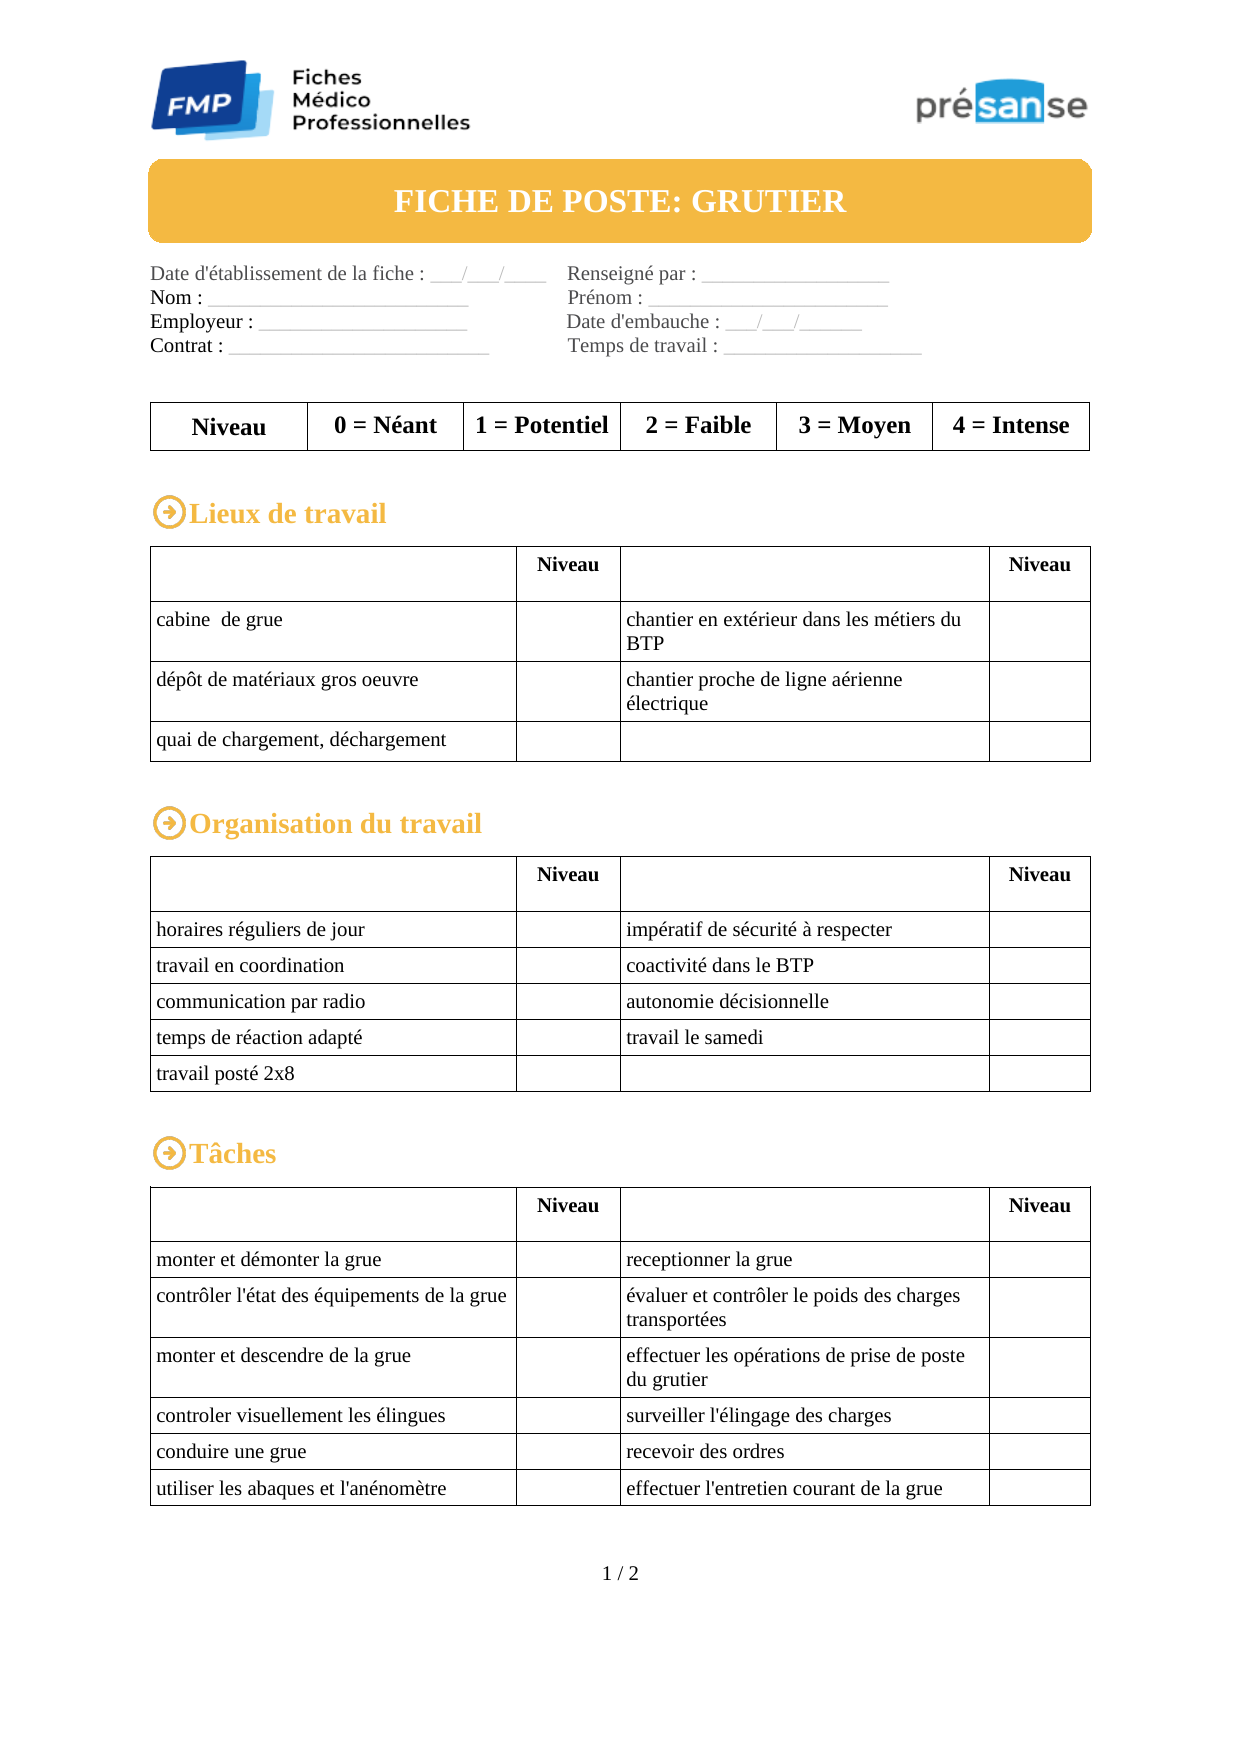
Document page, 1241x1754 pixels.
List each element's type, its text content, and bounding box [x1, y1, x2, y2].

table_cell [990, 1434, 1090, 1469]
table_cell [517, 1020, 620, 1055]
table_cell dépôt de matériaux gros oeuvre [151, 662, 516, 721]
table_cell monter et descendre de la grue [151, 1338, 516, 1397]
table_cell [621, 722, 989, 761]
table_cell [517, 912, 620, 947]
table_cell [990, 912, 1090, 947]
table_header Niveau [151, 403, 307, 450]
table_cell surveiller l'élingage des charges [621, 1398, 989, 1433]
table_cell [517, 948, 620, 983]
table_cell impératif de sécurité à respecter [621, 912, 989, 947]
table_cell [517, 602, 620, 661]
table_cell [990, 984, 1090, 1019]
table_cell conduire une grue [151, 1434, 516, 1469]
table_cell [517, 984, 620, 1019]
table_cell [517, 1338, 620, 1397]
table_header 2 = Faible [621, 403, 776, 450]
table_cell [517, 1470, 620, 1505]
table_cell controler visuellement les élingues [151, 1398, 516, 1433]
table_cell [517, 1434, 620, 1469]
table_cell [517, 1278, 620, 1337]
table_cell [517, 722, 620, 761]
table_cell coactivité dans le BTP [621, 948, 989, 983]
table_cell [517, 1242, 620, 1277]
table_cell [621, 1056, 989, 1091]
table_cell cabine de grue [151, 602, 516, 661]
table_cell travail en coordination [151, 948, 516, 983]
table_cell [990, 602, 1090, 661]
table_header [151, 547, 516, 601]
table_cell [990, 1056, 1090, 1091]
table_cell utiliser les abaques et l'anénomètre [151, 1470, 516, 1505]
picture [150, 1133, 189, 1173]
table_cell travail posté 2x8 [151, 1056, 516, 1091]
table_cell horaires réguliers de jour [151, 912, 516, 947]
picture [150, 803, 189, 843]
text Organisation du travail [189, 806, 1090, 839]
table_cell [990, 1338, 1090, 1397]
table_cell [517, 1398, 620, 1433]
table_cell [517, 662, 620, 721]
picture [150, 59, 471, 142]
table_header Niveau [517, 1188, 620, 1241]
table_cell effectuer l'entretien courant de la grue [621, 1470, 989, 1505]
table_header 0 = Néant [308, 403, 463, 450]
text Date d'établissement de la fiche : ___/___/____ Renseigné par : __________________ Nom : _________________________ Prénom : _______________________ Employeur : ____________________ Date d'embauche : ___/___/______ Contrat : _________________________ Temps de travail : ___________________ [150, 237, 1090, 385]
table_cell [990, 1242, 1090, 1277]
table_header Niveau [517, 547, 620, 601]
picture [916, 78, 1090, 124]
table_header [151, 1188, 516, 1241]
table_header Niveau [517, 857, 620, 911]
table_header [151, 857, 516, 911]
table_cell [990, 1278, 1090, 1337]
text Lieux de travail [189, 496, 1090, 529]
table_cell [990, 1020, 1090, 1055]
table_cell autonomie décisionnelle [621, 984, 989, 1019]
table_header [621, 1188, 989, 1241]
table_cell [990, 662, 1090, 721]
table_cell [990, 1470, 1090, 1505]
table_header 4 = Intense [933, 403, 1089, 450]
table_cell communication par radio [151, 984, 516, 1019]
table_cell temps de réaction adapté [151, 1020, 516, 1055]
table_cell effectuer les opérations de prise de poste du grutier [621, 1338, 989, 1397]
table_cell recevoir des ordres [621, 1434, 989, 1469]
table_cell quai de chargement, déchargement [151, 722, 516, 761]
table_cell [990, 722, 1090, 761]
table_cell chantier proche de ligne aérienne électrique [621, 662, 989, 721]
table_header Niveau [990, 857, 1090, 911]
table_header 3 = Moyen [777, 403, 932, 450]
table_cell contrôler l'état des équipements de la grue [151, 1278, 516, 1337]
table_header [621, 857, 989, 911]
table_cell monter et démonter la grue [151, 1242, 516, 1277]
table_cell [990, 948, 1090, 983]
table_header 1 = Potentiel [464, 403, 620, 450]
picture [150, 493, 189, 532]
table_cell receptionner la grue [621, 1242, 989, 1277]
text Tâches [189, 1136, 1090, 1170]
table_header Niveau [990, 547, 1090, 601]
table_cell [990, 1398, 1090, 1433]
table_cell évaluer et contrôler le poids des charges transportées [621, 1278, 989, 1337]
table_header [621, 547, 989, 601]
table_cell travail le samedi [621, 1020, 989, 1055]
table_cell chantier en extérieur dans les métiers du BTP [621, 602, 989, 661]
table_header Niveau [990, 1188, 1090, 1241]
table_cell [517, 1056, 620, 1091]
